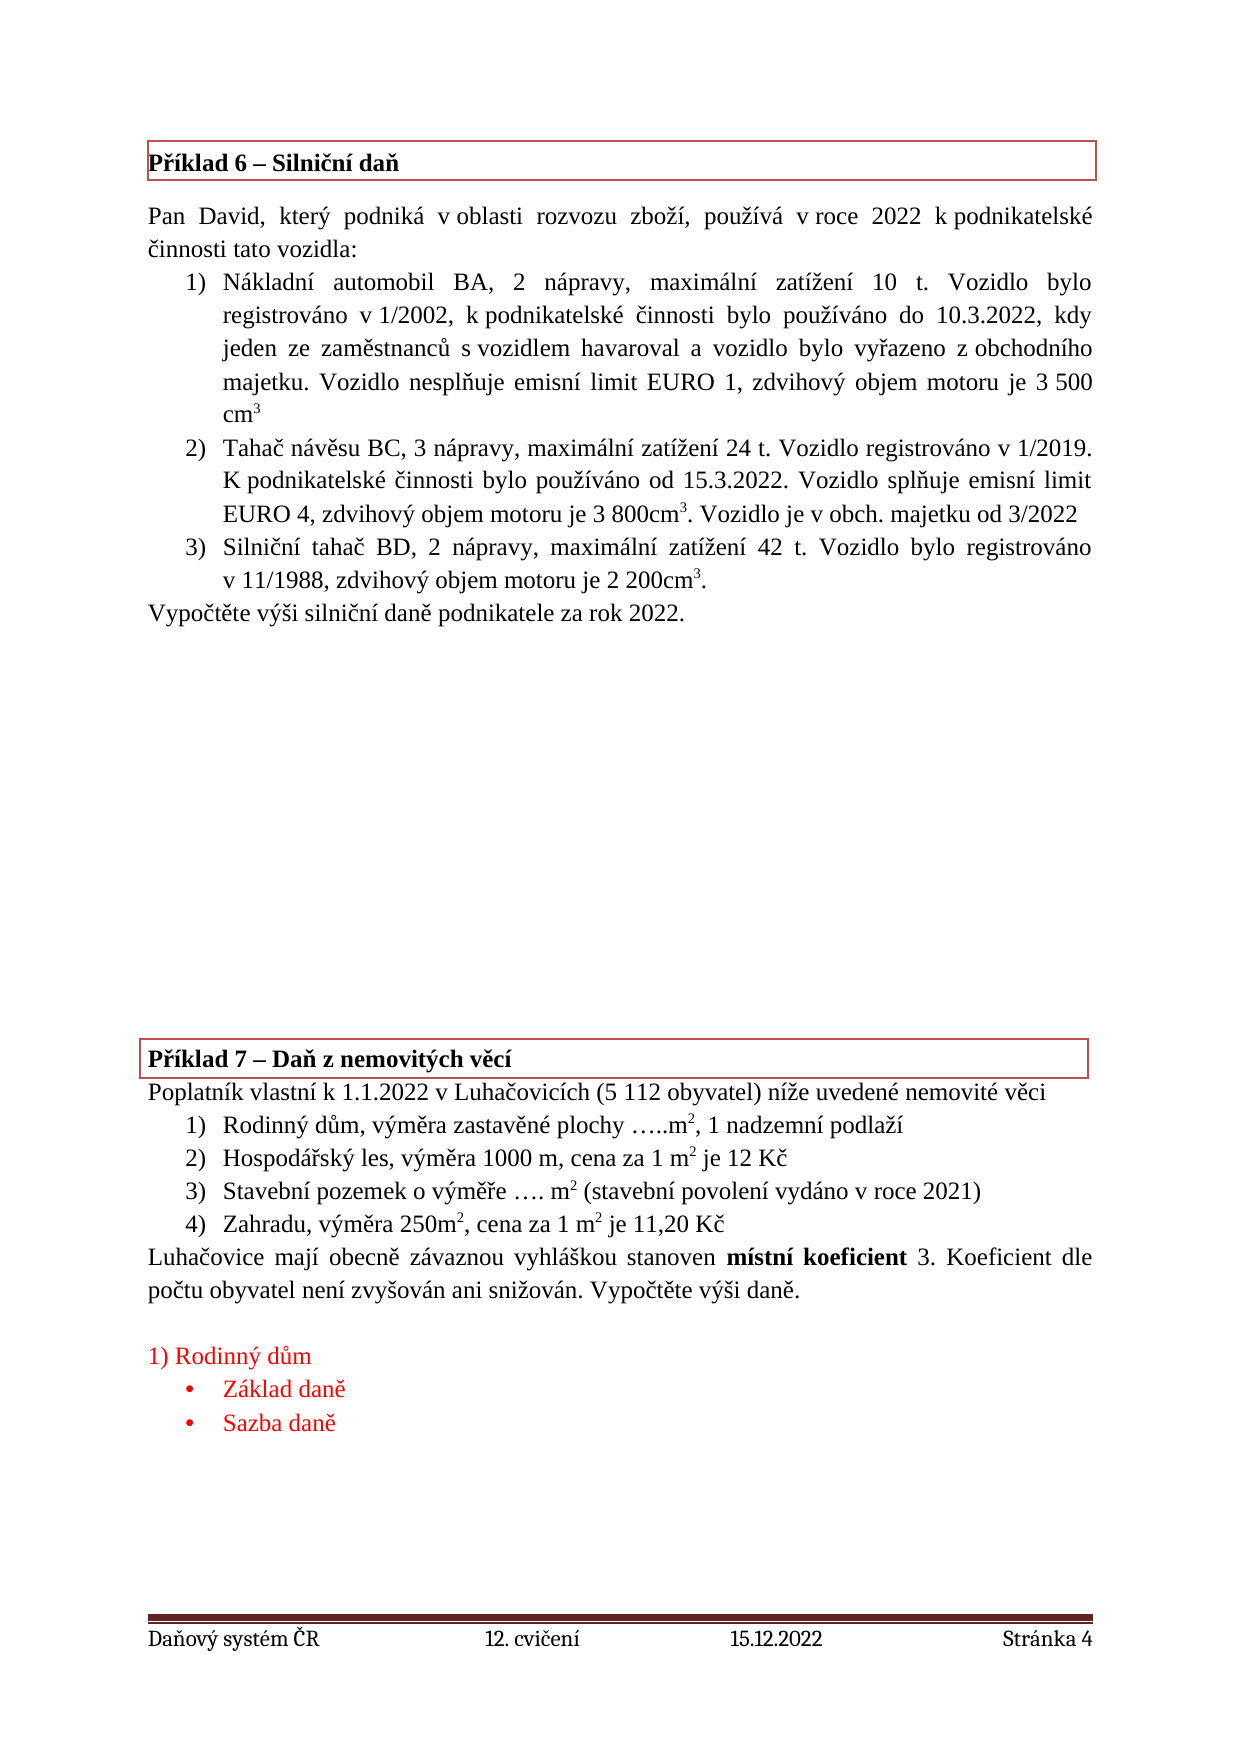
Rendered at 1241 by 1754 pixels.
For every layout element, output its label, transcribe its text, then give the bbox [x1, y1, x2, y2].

list Nákladní automobil BA, 2 nápravy, maximální zatížení 10 t. Vozidlo bylo registrováno v 1/2002, k podnikatelské činnosti bylo používáno do 10.3.2022, kdy jeden ze zaměstnanců s vozidlem havaroval a vozidlo bylo vyřazeno z obchodního majetku. Vozidlo nesplňuje emisní limit EURO 1, zdvihový objem motoru je 3 500 cm3 [185, 267, 1093, 428]
list Hospodářský les, výměra 1000 m, cena za 1 m2 je 12 Kč [185, 1143, 1093, 1172]
list Sazba daně [185, 1408, 1093, 1436]
list Silniční tahač BD, 2 nápravy, maximální zatížení 42 t. Vozidlo bylo registrováno v 11/1988, zdvihový objem motoru je 2 200cm3. [185, 532, 1093, 593]
text Příklad 7 – Daň z nemovitých věcí [148, 1044, 1087, 1073]
text Vypočtěte výši silniční daně podnikatele za rok 2022. [148, 598, 1093, 626]
text Pan David, který podniká v oblasti rozvozu zboží, používá v roce 2022 k podnikatelské činnosti tato vozidla: [148, 201, 1093, 263]
text Příklad 6 – Silniční daň [149, 148, 1093, 176]
text 1) Rodinný dům [148, 1341, 1093, 1370]
list Stavební pozemek o výměře …. m2 (stavební povolení vydáno v roce 2021) [185, 1176, 1093, 1205]
list Rodinný dům, výměra zastavěné plochy …..m2, 1 nadzemní podlaží [185, 1110, 1093, 1139]
list Zahradu, výměra 250m2, cena za 1 m2 je 11,20 Kč [185, 1209, 1093, 1238]
list Tahač návěsu BC, 3 nápravy, maximální zatížení 24 t. Vozidlo registrováno v 1/2019. K podnikatelské činnosti bylo používáno od 15.3.2022. Vozidlo splňuje emisní limit EURO 4, zdvihový objem motoru je 3 800cm3. Vozidlo je v obch. majetku od 3/2022 [185, 433, 1093, 527]
text Poplatník vlastní k 1.1.2022 v Luhačovicích (5 112 obyvatel) níže uvedené nemovité věci [148, 1077, 1093, 1106]
text Luhačovice mají obecně závaznou vyhláškou stanoven místní koeficient 3. Koeficient dle počtu obyvatel není zvyšován ani snižován. Vypočtěte výši daně. [148, 1242, 1093, 1304]
list Základ daně [185, 1374, 1093, 1403]
